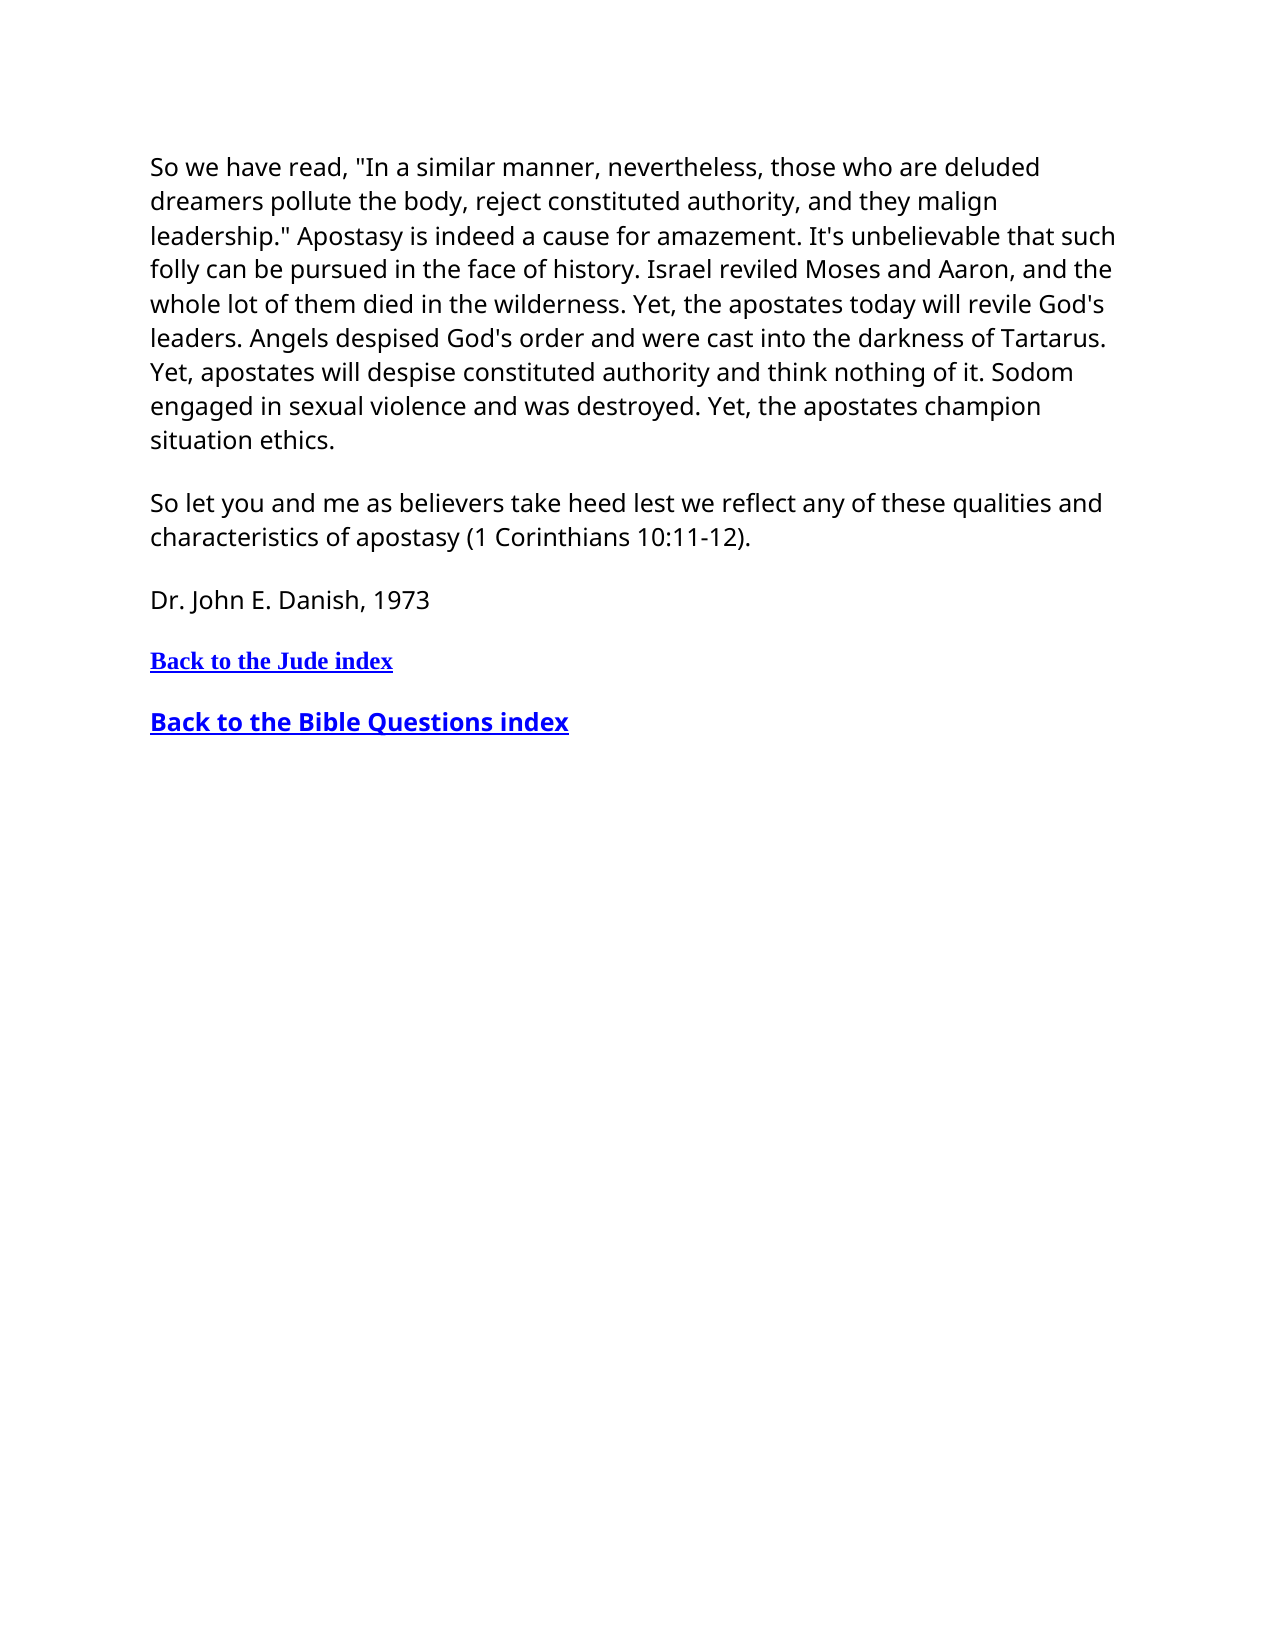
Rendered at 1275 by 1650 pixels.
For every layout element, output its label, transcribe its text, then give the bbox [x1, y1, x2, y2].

text Back to the Bible Questions index [150, 704, 1125, 738]
text So let you and me as believers take heed lest we reflect any of these qualities and characteristics of apostasy (1 Corinthians 10:11-12). [150, 486, 1125, 554]
text Dr. John E. Danish, 1973 [150, 583, 1125, 617]
text Back to the Jude index [150, 646, 1125, 675]
text So we have read, "In a similar manner, nevertheless, those who are deluded dreamers pollute the body, reject constituted authority, and they malign leadership." Apostasy is indeed a cause for amazement. It's unbelievable that such folly can be pursued in the face of history. Israel reviled Moses and Aaron, and the whole lot of them died in the wilderness. Yet, the apostates today will revile God's leaders. Angels despised God's order and were cast into the darkness of Tartarus. Yet, apostates will despise constituted authority and think nothing of it. Sodom engaged in sexual violence and was destroyed. Yet, the apostates champion situation ethics. [150, 150, 1125, 457]
